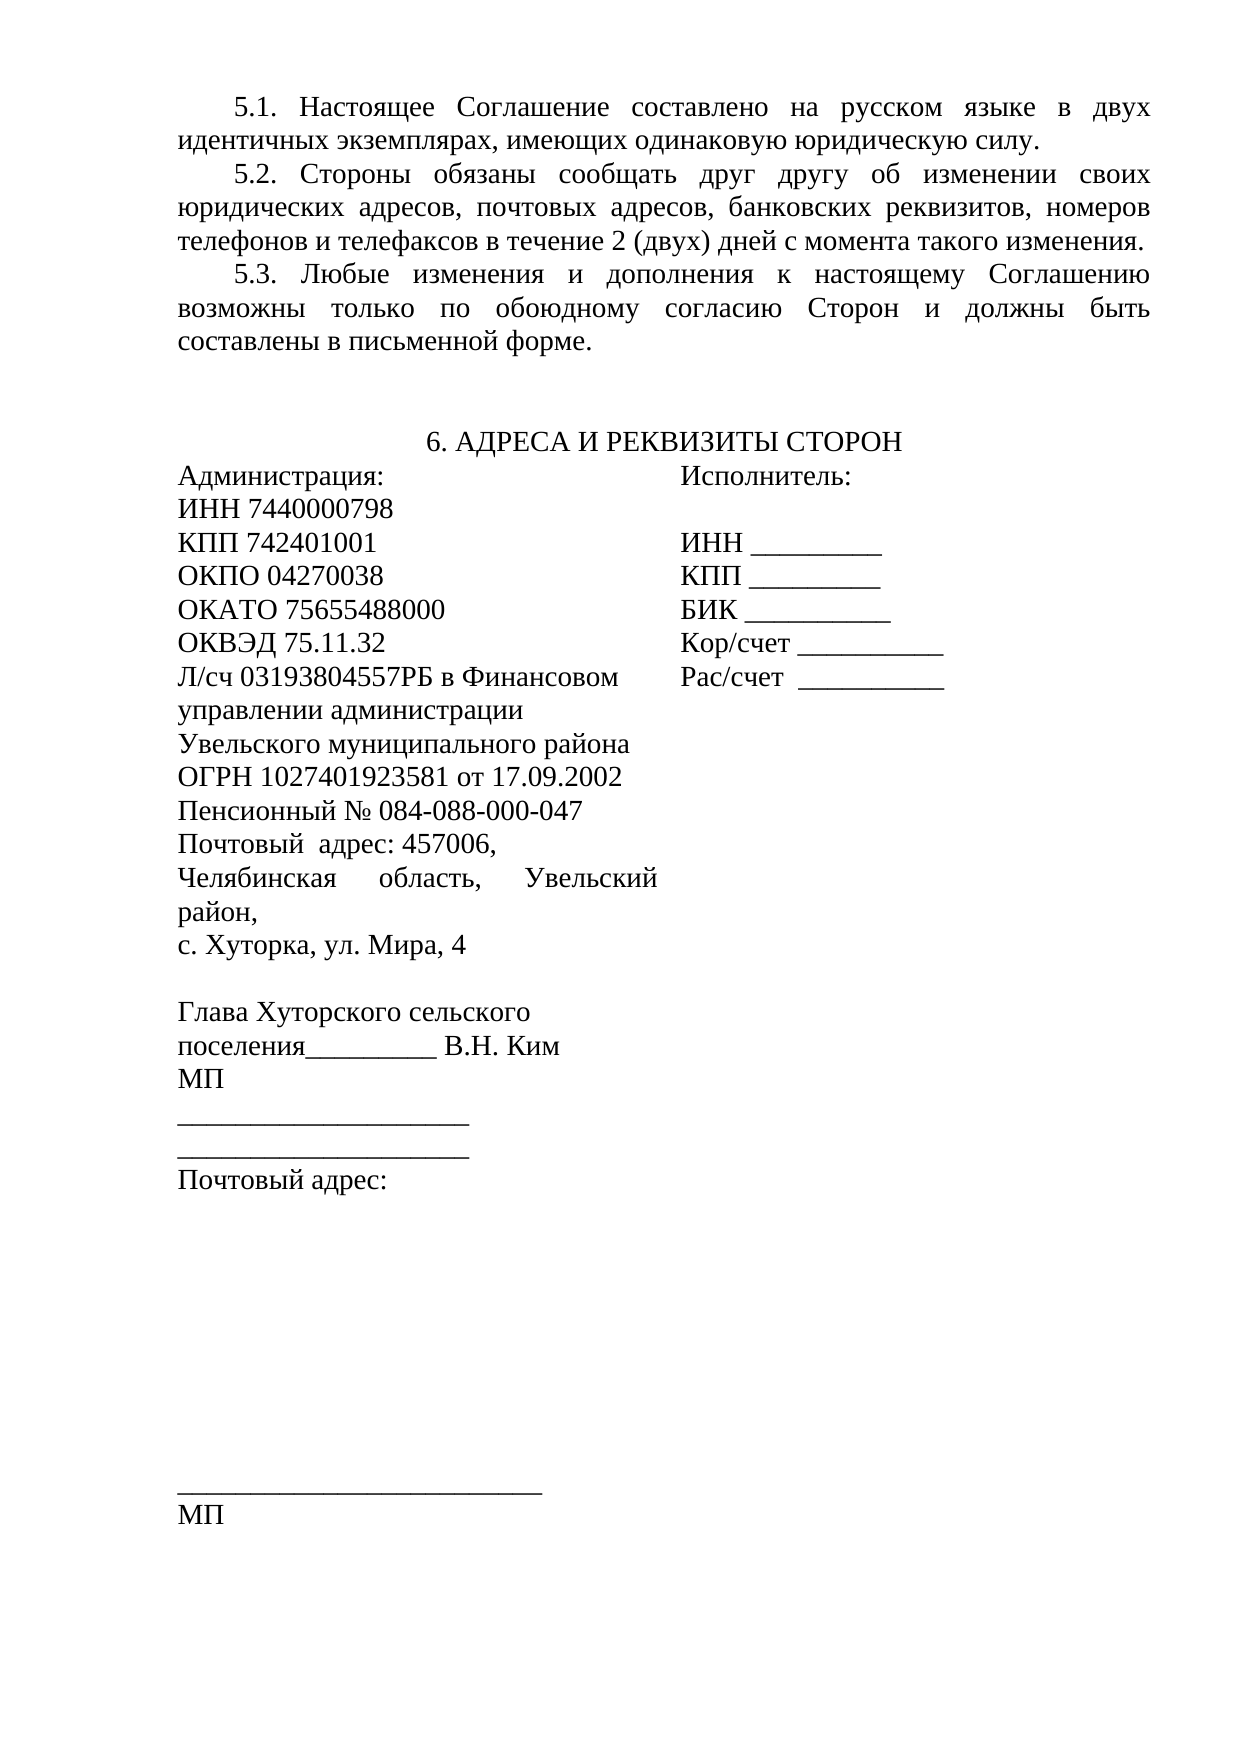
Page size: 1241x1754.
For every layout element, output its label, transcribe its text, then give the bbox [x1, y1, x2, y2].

table_header Администрация: ИНН 7440000798 КПП 742401001 ОКПО 04270038 ОКАТО 75655488000 ОКВЭД 75.11.32 Л/сч 03193804557РБ в Финансовом управлении администрации Увельского муниципального района ОГРН 1027401923581 от 17.09.2002 Пенсионный № 084-088-000-047 Почтовый адрес: 457006, Челябинская область, Увельский район, с. Хуторка, ул. Мира, 4 Глава Хуторского сельского поселения_________ В.Н. Ким МП [166, 458, 669, 1095]
table_header ____________________ Почтовый адрес: _________________________ МП [166, 1129, 694, 1531]
text 5.3. Любые изменения и дополнения к настоящему Соглашению возможны только по обоюдному согласию Сторон и должны быть составлены в письменной форме. [177, 256, 1152, 357]
text 6. АДРЕСА И РЕКВИЗИТЫ СТОРОН [177, 424, 1152, 458]
text 5.2. Стороны обязаны сообщать друг другу об изменении своих юридических адресов, почтовых адресов, банковских реквизитов, номеров телефонов и телефаксов в течение 2 (двух) дней с момента такого изменения. [177, 156, 1152, 256]
table_header Исполнитель: ИНН _________ КПП _________ БИК __________ Кор/счет __________ Рас/счет __________ [669, 458, 1163, 1095]
text ____________________ [177, 1095, 1152, 1128]
text 5.1. Настоящее Соглашение составлено на русском языке в двух идентичных экземплярах, имеющих одинаковую юридическую силу. [177, 89, 1152, 156]
